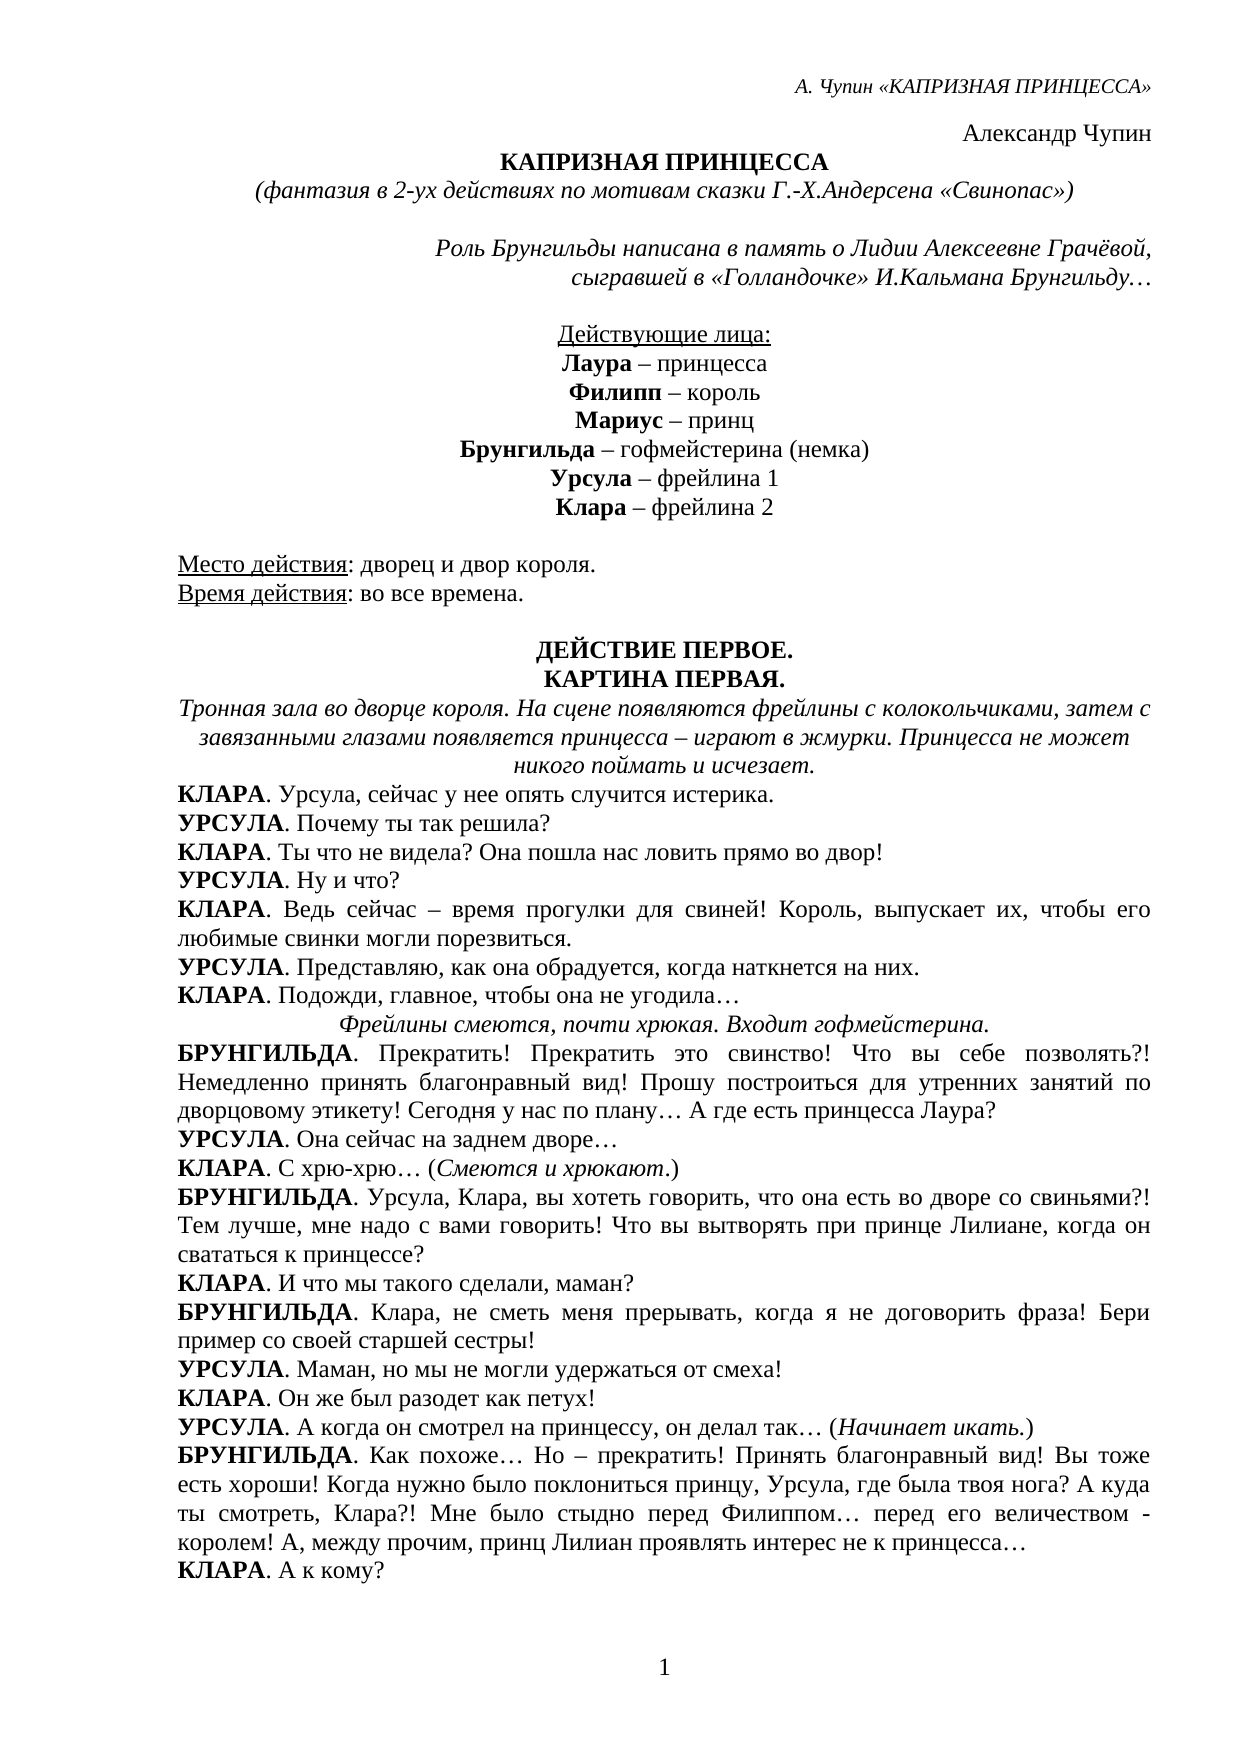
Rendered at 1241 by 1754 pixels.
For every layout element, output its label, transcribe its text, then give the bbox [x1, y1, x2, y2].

text Тронная зала во дворце короля. На сцене появляются фрейлины с колокольчиками, затем с завязанными глазами появляется принцесса – играют в жмурки. Принцесса не может никого поймать и исчезает. [177, 693, 1152, 779]
text УРСУЛА. Ну и что? [177, 866, 1152, 894]
text Клара – фрейлина 2 [177, 492, 1152, 521]
text УРСУЛА. Представляю, как она обрадуется, когда наткнется на них. [177, 952, 1152, 981]
text Филипп – король [177, 377, 1152, 406]
text УРСУЛА. А когда он смотрел на принцессу, он делал так… (Начинает икать.) [177, 1412, 1152, 1441]
text КАПРИЗНАЯ ПРИНЦЕССА [177, 147, 1152, 176]
text Фрейлины смеются, почти хрюкая. Входит гофмейстерина. [177, 1009, 1152, 1038]
text КЛАРА. Ведь сейчас – время прогулки для свиней! Король, выпускает их, чтобы его любимые свинки могли порезвиться. [177, 894, 1152, 952]
text КЛАРА. А к кому? [177, 1556, 1152, 1584]
text Урсула – фрейлина 1 [177, 463, 1152, 492]
text БРУНГИЛЬДА. Клара, не сметь меня прерывать, когда я не договорить фраза! Бери пример со своей старшей сестры! [177, 1297, 1152, 1354]
text КЛАРА. Ты что не видела? Она пошла нас ловить прямо во двор! [177, 837, 1152, 866]
text КЛАРА. Урсула, сейчас у нее опять случится истерика. [177, 779, 1152, 808]
text КАРТИНА ПЕРВАЯ. [177, 664, 1152, 693]
text (фантазия в 2-ух действиях по мотивам сказки Г.-Х.Андерсена «Свинопас») [177, 176, 1152, 204]
text Время действия: во все времена. [177, 578, 1152, 607]
text КЛАРА. И что мы такого сделали, маман? [177, 1268, 1152, 1297]
text Александр Чупин [177, 118, 1152, 147]
text Мариус – принц [177, 406, 1152, 434]
text КЛАРА. Он же был разодет как петух! [177, 1383, 1152, 1412]
text Роль Брунгильды написана в память о Лидии Алексеевне Грачёвой, [177, 233, 1152, 262]
text БРУНГИЛЬДА. Прекратить! Прекратить это свинство! Что вы себе позволять?! Немедленно принять благонравный вид! Прошу построиться для утренних занятий по дворцовому этикету! Сегодня у нас по плану… А где есть принцесса Лаура? [177, 1038, 1152, 1124]
text БРУНГИЛЬДА. Как похоже… Но – прекратить! Принять благонравный вид! Вы тоже есть хороши! Когда нужно было поклониться принцу, Урсула, где была твоя нога? А куда ты смотреть, Клара?! Мне было стыдно перед Филиппом… перед его величеством - королем! А, между прочим, принц Лилиан проявлять интерес не к принцесса… [177, 1441, 1152, 1556]
text УРСУЛА. Она сейчас на заднем дворе… [177, 1124, 1152, 1153]
text Брунгильда – гофмейстерина (немка) [177, 434, 1152, 463]
text КЛАРА. С хрю-хрю… (Смеются и хрюкают.) [177, 1153, 1152, 1182]
text БРУНГИЛЬДА. Урсула, Клара, вы хотеть говорить, что она есть во дворе со свиньями?! Тем лучше, мне надо с вами говорить! Что вы вытворять при принце Лилиане, когда он свататься к принцессе? [177, 1182, 1152, 1268]
text Лаура – принцесса [177, 348, 1152, 377]
text Действующие лица: [177, 319, 1152, 348]
text УРСУЛА. Маман, но мы не могли удержаться от смеха! [177, 1354, 1152, 1383]
text Место действия: дворец и двор короля. [177, 549, 1152, 578]
text ДЕЙСТВИЕ ПЕРВОЕ. [177, 636, 1152, 664]
text сыгравшей в «Голландочке» И.Кальмана Брунгильду… [177, 262, 1152, 291]
text КЛАРА. Подожди, главное, чтобы она не угодила… [177, 981, 1152, 1009]
text УРСУЛА. Почему ты так решила? [177, 808, 1152, 837]
